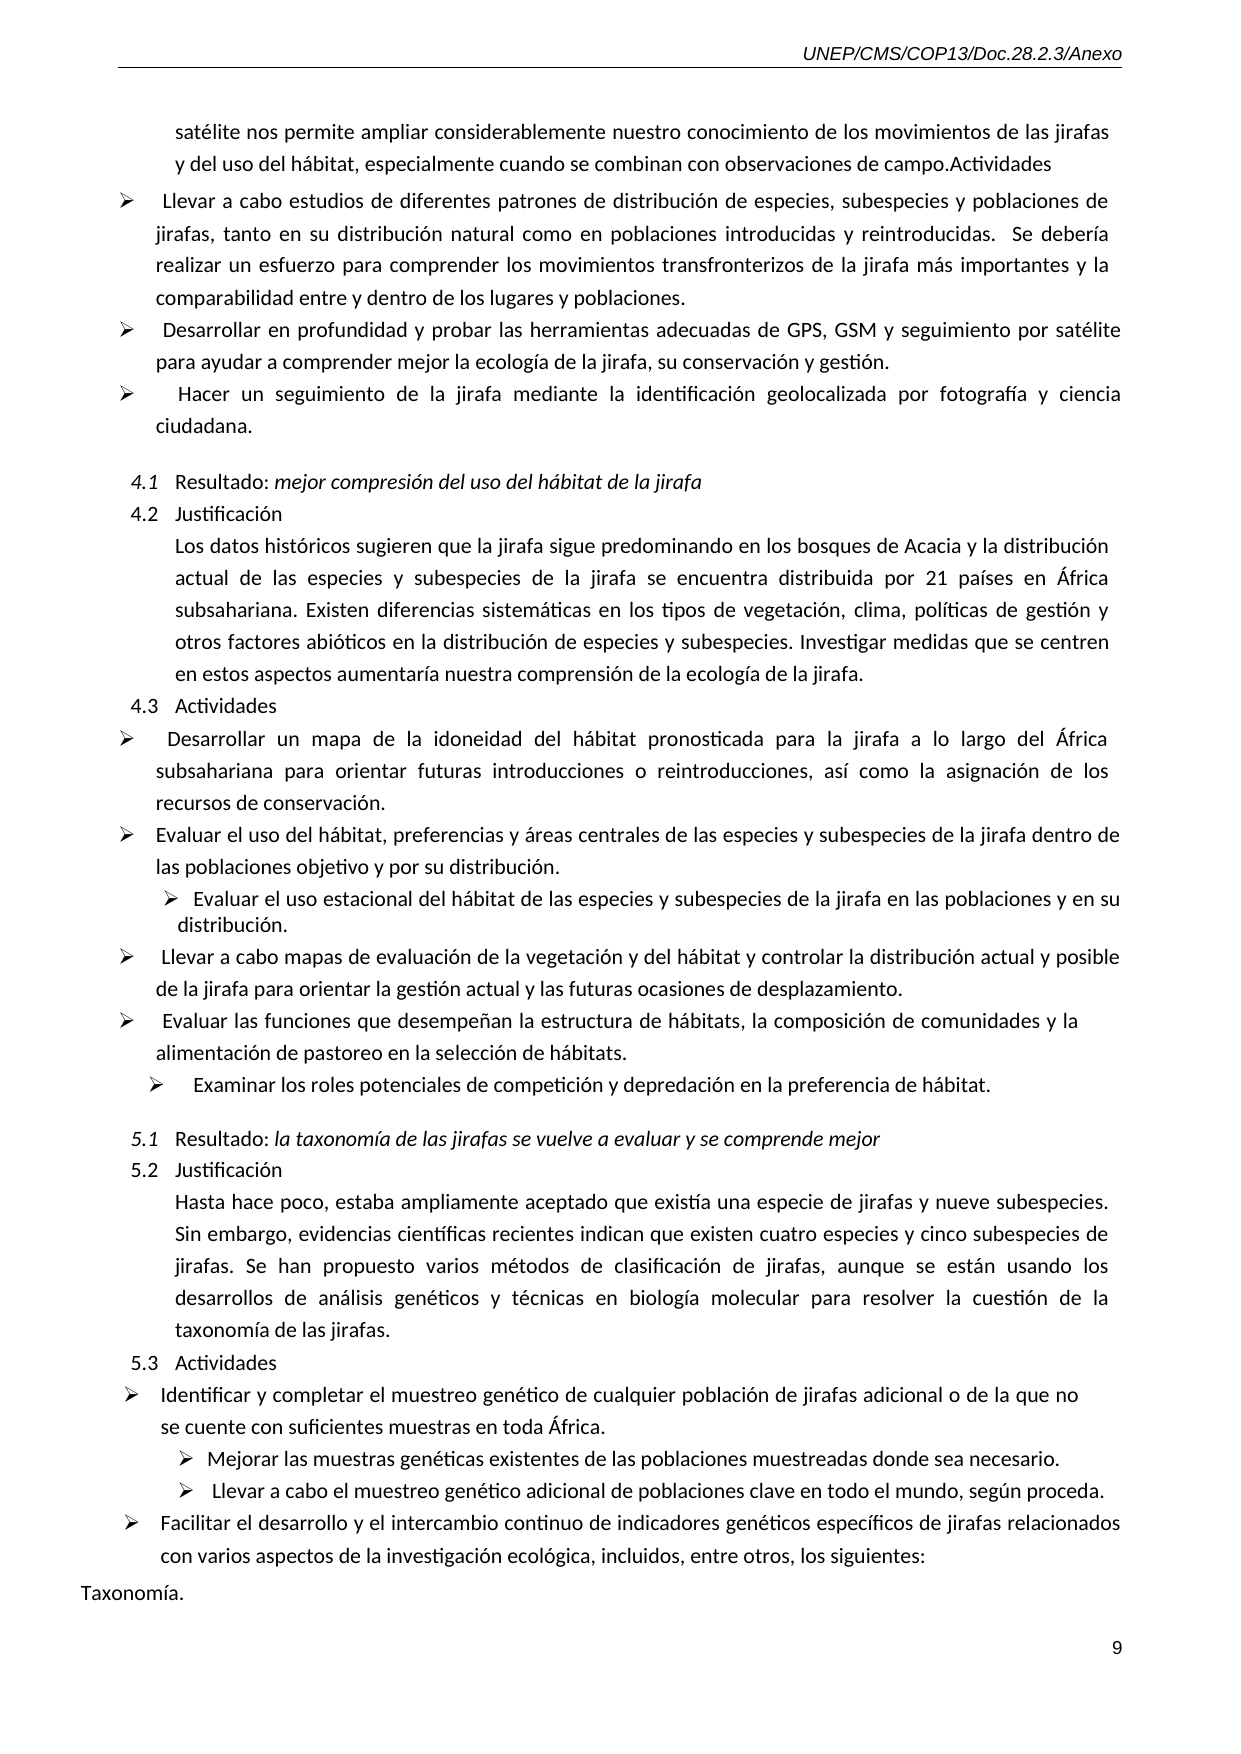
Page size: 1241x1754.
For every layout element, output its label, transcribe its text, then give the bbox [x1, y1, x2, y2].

list Evaluar las funciones que desempeñan la estructura de hábitats, la composición de comunidades y la alimentación de pastoreo en la selección de hábitats. [118, 1007, 1080, 1066]
text Taxonomía. [81, 1579, 1122, 1606]
list Identificar y completar el muestreo genético de cualquier población de jirafas adicional o de la que no se cuente con suficientes muestras en toda África. [123, 1381, 1080, 1440]
list Evaluar el uso del hábitat, preferencias y áreas centrales de las especies y subespecies de la jirafa dentro de las poblaciones objetivo y por su distribución. [118, 821, 1122, 880]
list Evaluar el uso estacional del hábitat de las especies y subespecies de la jirafa en las poblaciones y en su distribución. [162, 885, 1122, 937]
list Justificación [130, 1157, 1122, 1183]
list Desarrollar en profundidad y probar las herramientas adecuadas de GPS, GSM y seguimiento por satélite para ayudar a comprender mejor la ecología de la jirafa, su conservación y gestión. [118, 316, 1122, 375]
list Mejorar las muestras genéticas existentes de las poblaciones muestreadas donde sea necesario. [177, 1446, 1122, 1472]
list Actividades [130, 1349, 1122, 1376]
text Los datos históricos sugieren que la jirafa sigue predominando en los bosques de Acacia y la distribución actual de las especies y subespecies de la jirafa se encuentra distribuida por 21 países en África subsahariana. Existen diferencias sistemáticas en los tipos de vegetación, clima, políticas de gestión y otros factores abióticos en la distribución de especies y subespecies. Investigar medidas que se centren en estos aspectos aumentaría nuestra comprensión de la ecología de la jirafa. [175, 532, 1110, 687]
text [175, 118, 1110, 177]
list Llevar a cabo el muestreo genético adicional de poblaciones clave en todo el mundo, según proceda. [177, 1478, 1122, 1504]
list Llevar a cabo estudios de diferentes patrones de distribución de especies, subespecies y poblaciones de jirafas, tanto en su distribución natural como en poblaciones introducidas y reintroducidas. Se debería realizar un esfuerzo para comprender los movimientos transfronterizos de la jirafa más importantes y la comparabilidad entre y dentro de los lugares y poblaciones. [118, 188, 1110, 310]
list Resultado: la taxonomía de las jirafas se vuelve a evaluar y se comprende mejor [130, 1125, 1122, 1151]
list Resultado: mejor compresión del uso del hábitat de la jirafa [130, 468, 1122, 495]
text Hasta hace poco, estaba ampliamente aceptado que existía una especie de jirafas y nueve subespecies. Sin embargo, evidencias científicas recientes indican que existen cuatro especies y cinco subespecies de jirafas. Se han propuesto varios métodos de clasificación de jirafas, aunque se están usando los desarrollos de análisis genéticos y técnicas en biología molecular para resolver la cuestión de la taxonomía de las jirafas. [175, 1188, 1110, 1343]
list Examinar los roles potenciales de competición y depredación en la preferencia de hábitat. [148, 1072, 1122, 1098]
list Llevar a cabo mapas de evaluación de la vegetación y del hábitat y controlar la distribución actual y posible de la jirafa para orientar la gestión actual y las futuras ocasiones de desplazamiento. [118, 943, 1122, 1002]
list Actividades [130, 693, 1122, 719]
list Facilitar el desarrollo y el intercambio continuo de indicadores genéticos específicos de jirafas relacionados con varios aspectos de la investigación ecológica, incluidos, entre otros, los siguientes: [123, 1509, 1122, 1568]
list Justificación [130, 500, 1122, 527]
list Hacer un seguimiento de la jirafa mediante la identificación geolocalizada por fotografía y ciencia ciudadana. [118, 380, 1122, 439]
list Desarrollar un mapa de la idoneidad del hábitat pronosticada para la jirafa a lo largo del África subsahariana para orientar futuras introducciones o reintroducciones, así como la asignación de los recursos de conservación. [118, 725, 1110, 816]
